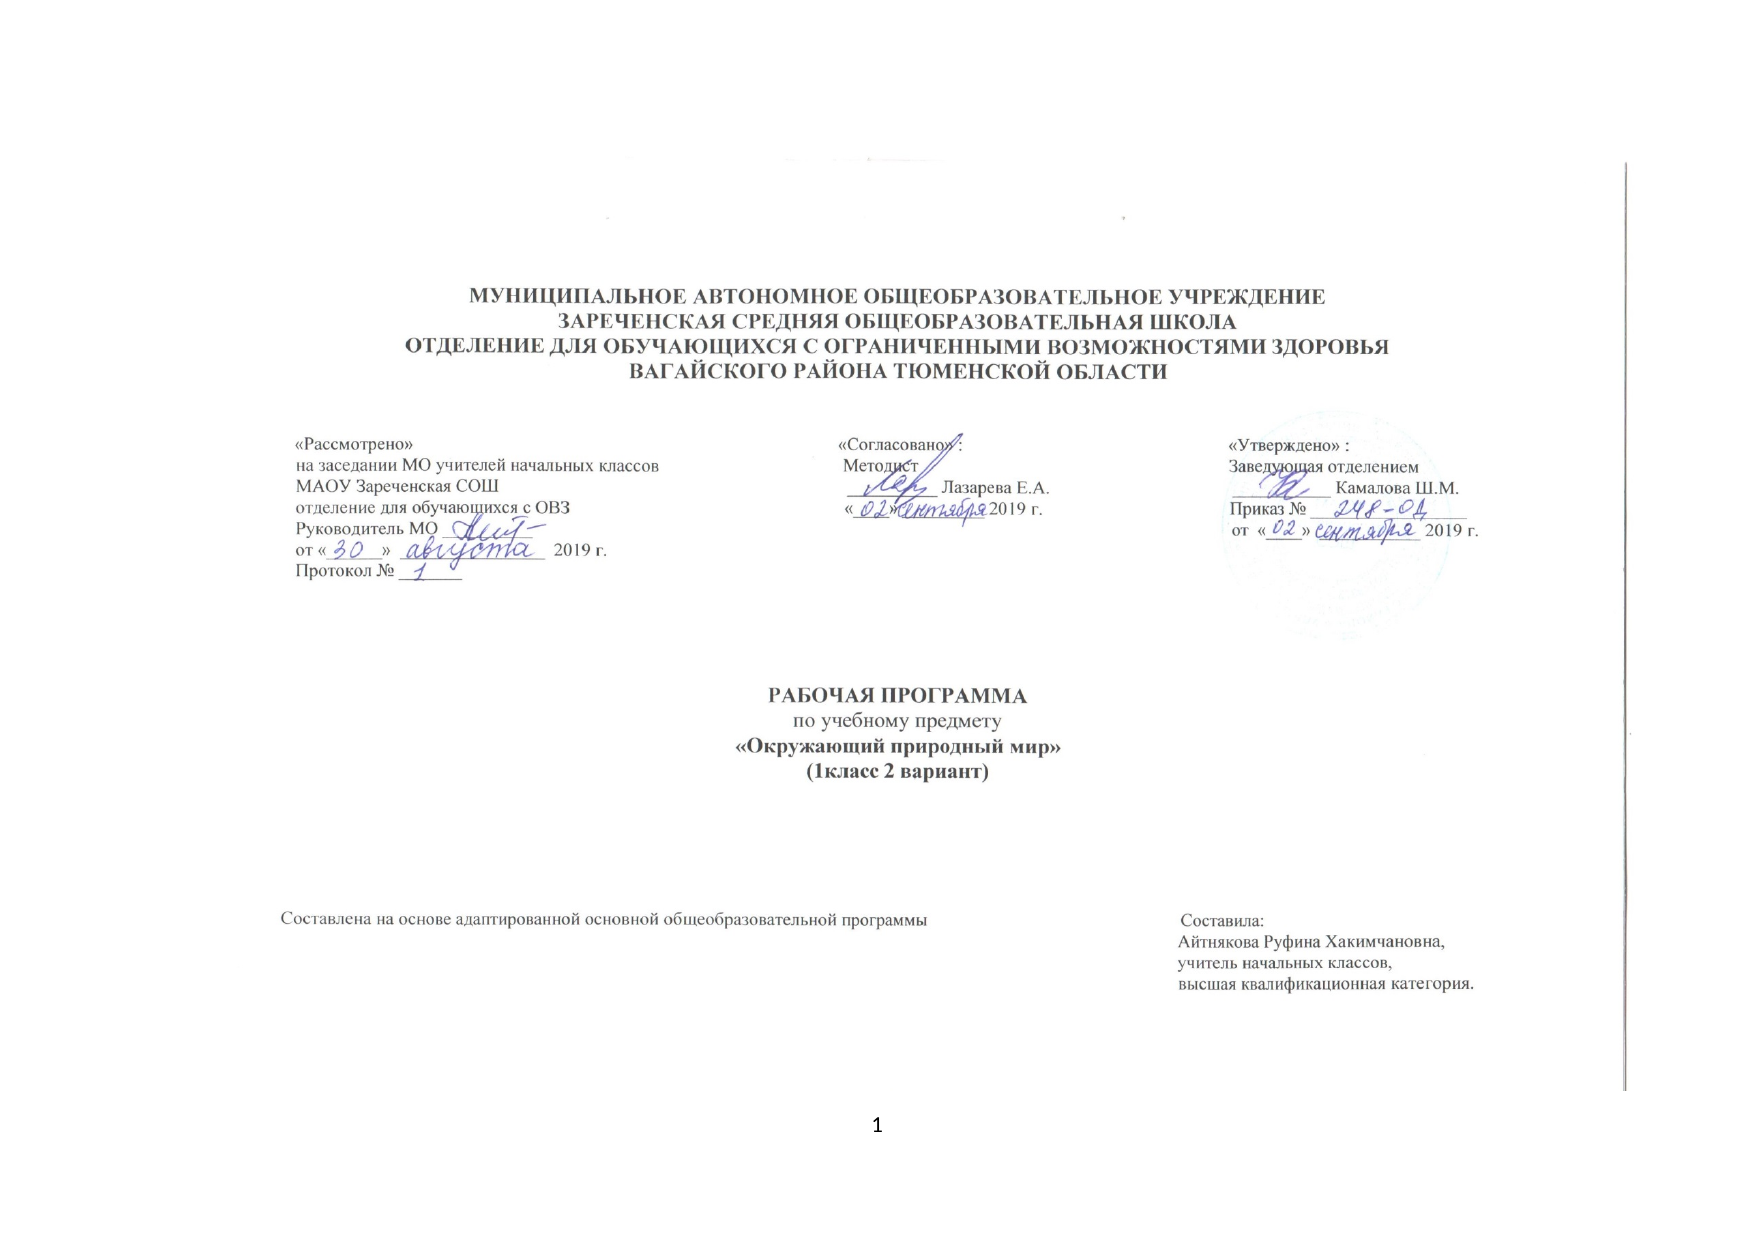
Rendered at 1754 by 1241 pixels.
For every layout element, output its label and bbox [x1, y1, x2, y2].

picture [112, 150, 1642, 1091]
